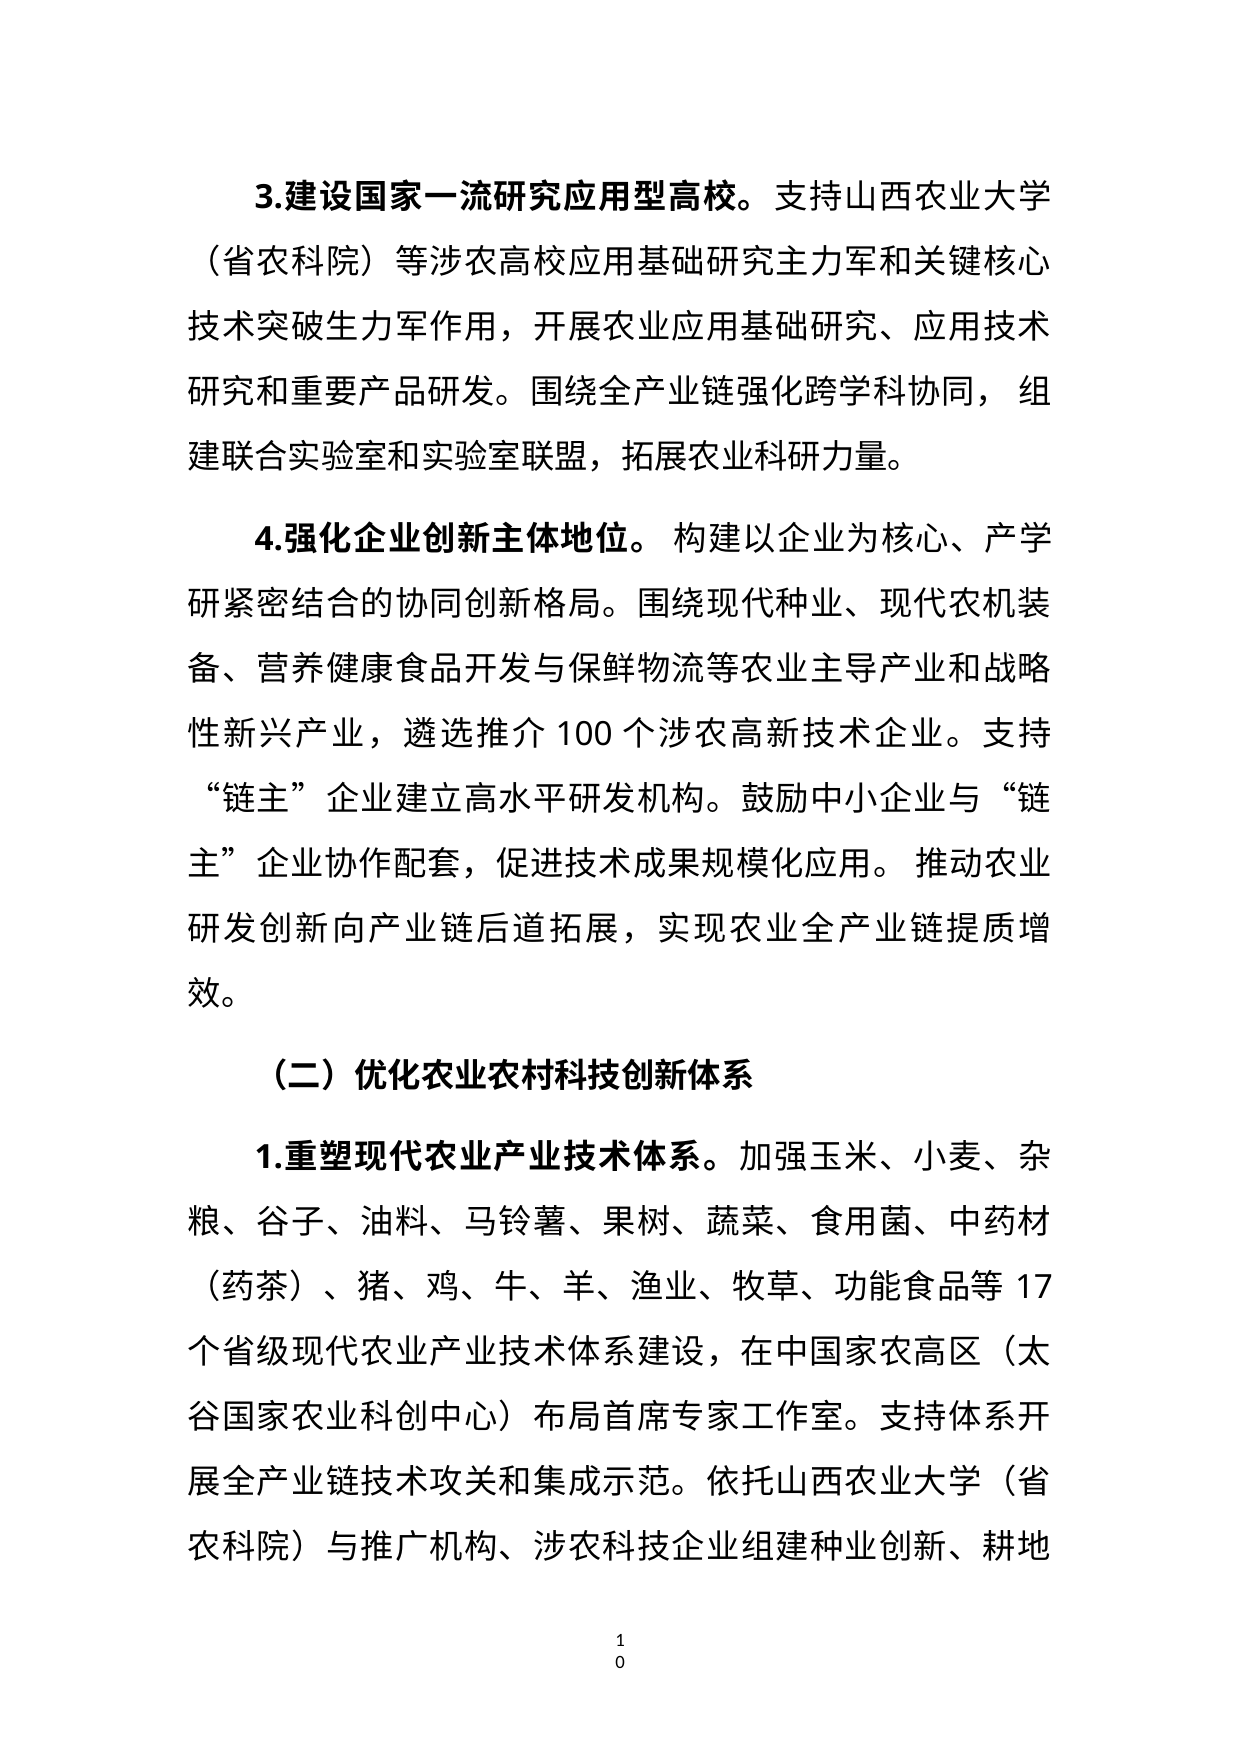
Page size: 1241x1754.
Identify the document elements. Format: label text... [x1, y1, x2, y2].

text （二）优化农业农村科技创新体系 [187, 1040, 1053, 1105]
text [187, 1122, 1053, 1577]
text 4.强化企业创新主体地位。 构建以企业为核心、产学研紧密结合的协同创新格局。围绕现代种业、现代农机装备、营养健康食品开发与保鲜物流等农业主导产业和战略性新兴产业，遴选推介100个涉农高新技术企业。支持“链主”企业建立高水平研发机构。鼓励中小企业与“链主”企业协作配套，促进技术成果规模化应用。 推动农业研发创新向产业链后道拓展，实现农业全产业链提质增效。 [187, 504, 1053, 1024]
text 3.建设国家一流研究应用型高校。支持山西农业大学（省农科院）等涉农高校应用基础研究主力军和关键核心技术突破生力军作用，开展农业应用基础研究、应用技术研究和重要产品研发。围绕全产业链强化跨学科协同， 组建联合实验室和实验室联盟，拓展农业科研力量。 [187, 162, 1053, 487]
